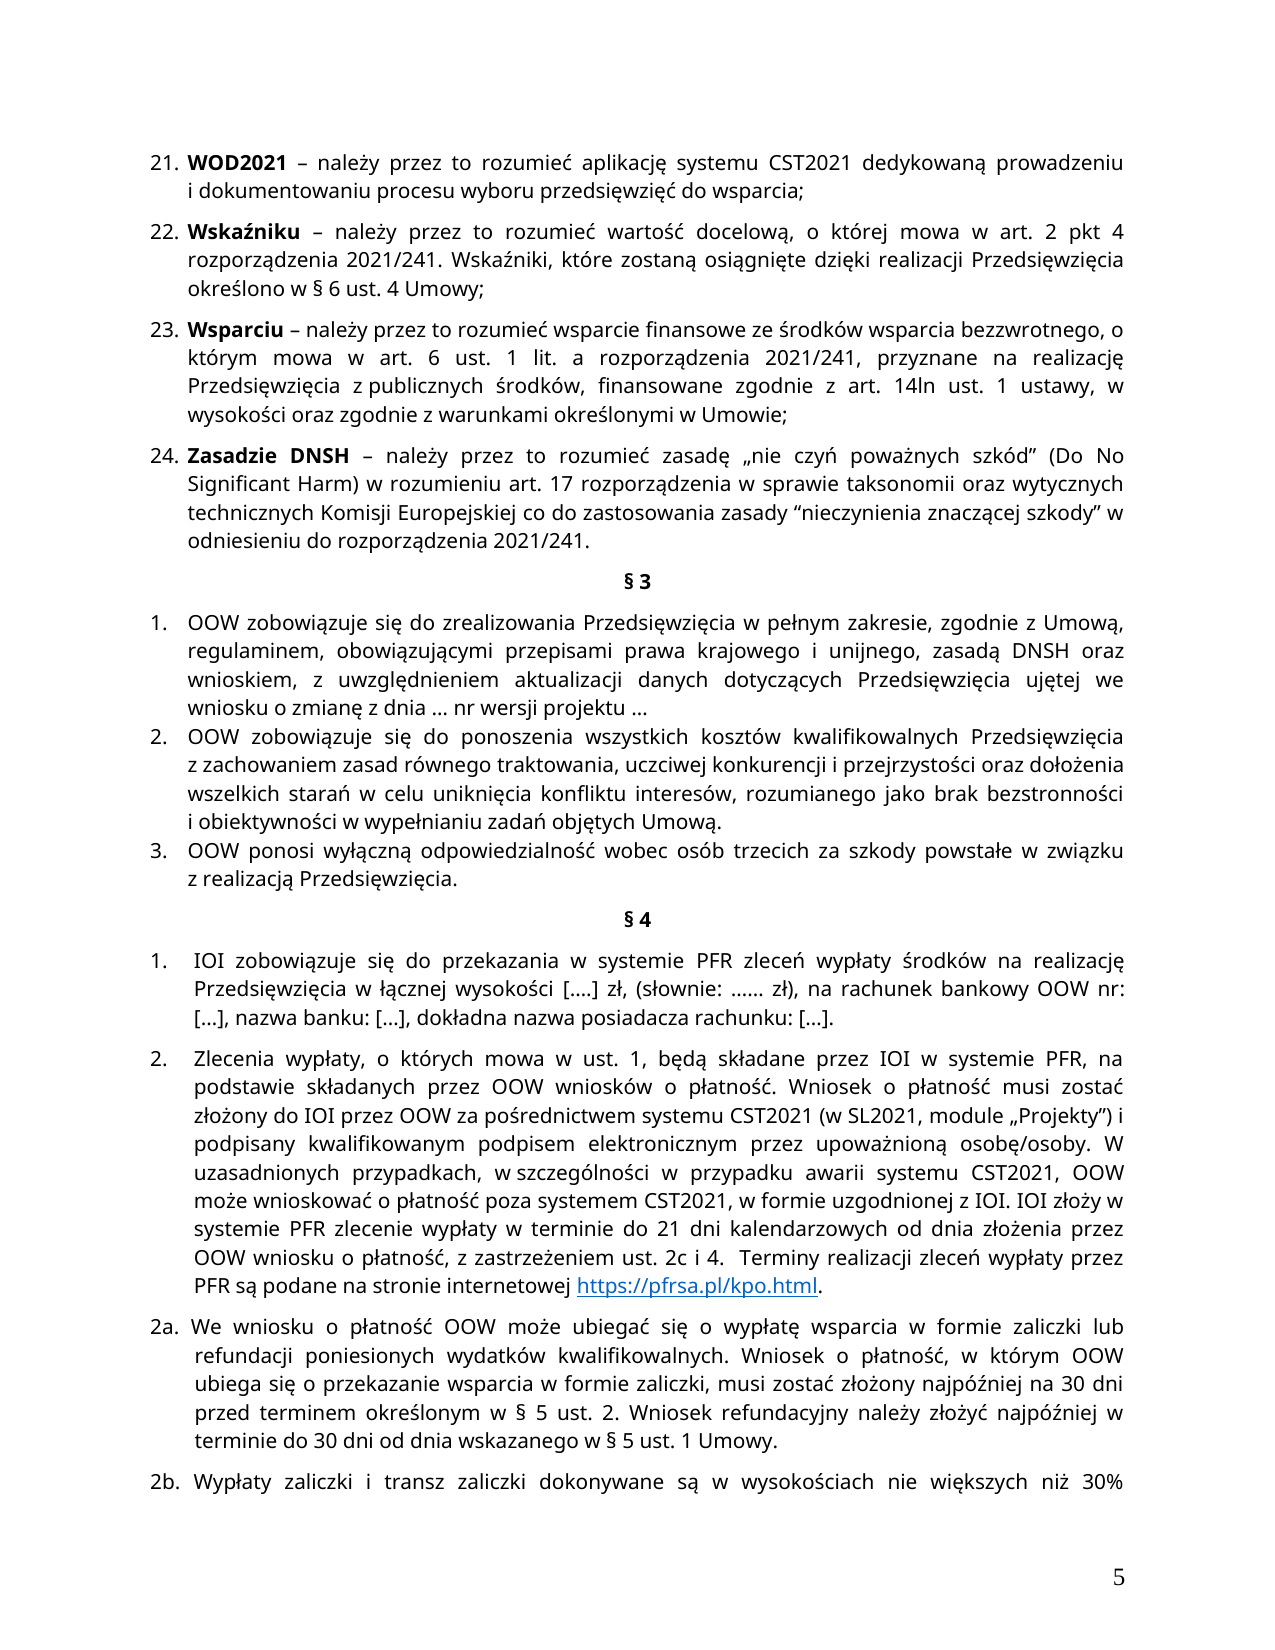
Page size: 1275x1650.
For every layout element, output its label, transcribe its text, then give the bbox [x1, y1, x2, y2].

list IOI zobowiązuje się do przekazania w systemie PFR zleceń wypłaty środków na realizację Przedsięwzięcia w łącznej wysokości [….] zł, (słownie: …… zł), na rachunek bankowy OOW nr: […], nazwa banku: […], dokładna nazwa posiadacza rachunku: […]. [150, 946, 1125, 1031]
list Wsparciu – należy przez to rozumieć wsparcie finansowe ze środków wsparcia bezzwrotnego, o którym mowa w art. 6 ust. 1 lit. a rozporządzenia 2021/241, przyznane na realizację Przedsięwzięcia z publicznych środków, finansowane zgodnie z art. 14ln ust. 1 ustawy, w wysokości oraz zgodnie z warunkami określonymi w Umowie; [150, 315, 1125, 428]
list Zlecenia wypłaty, o których mowa w ust. 1, będą składane przez IOI w systemie PFR, na podstawie składanych przez OOW wniosków o płatność. Wniosek o płatność musi zostać złożony do IOI przez OOW za pośrednictwem systemu CST2021 (w SL2021, module „Projekty”) i podpisany kwalifikowanym podpisem elektronicznym przez upoważnioną osobę/osoby. W uzasadnionych przypadkach, w szczególności w przypadku awarii systemu CST2021, OOW może wnioskować o płatność poza systemem CST2021, w formie uzgodnionej z IOI. IOI złoży w systemie PFR zlecenie wypłaty w terminie do 21 dni kalendarzowych od dnia złożenia przez OOW wniosku o płatność, z zastrzeżeniem ust. 2c i 4. Terminy realizacji zleceń wypłaty przez PFR są podane na stronie internetowej https://pfrsa.pl/kpo.html. [150, 1044, 1125, 1300]
list Zasadzie DNSH – należy przez to rozumieć zasadę „nie czyń poważnych szkód” (Do No Significant Harm) w rozumieniu art. 17 rozporządzenia w sprawie taksonomii oraz wytycznych technicznych Komisji Europejskiej co do zastosowania zasady “nieczynienia znaczącej szkody” w odniesieniu do rozporządzenia 2021/241. [150, 441, 1125, 555]
list OOW ponosi wyłączną odpowiedzialność wobec osób trzecich za szkody powstałe w związku z realizacją Przedsięwzięcia. [150, 836, 1125, 893]
list OOW zobowiązuje się do ponoszenia wszystkich kosztów kwalifikowalnych Przedsięwzięcia z zachowaniem zasad równego traktowania, uczciwej konkurencji i przejrzystości oraz dołożenia wszelkich starań w celu uniknięcia konfliktu interesów, rozumianego jako brak bezstronności i obiektywności w wypełnianiu zadań objętych Umową. [150, 722, 1125, 836]
list WOD2021 – należy przez to rozumieć aplikację systemu CST2021 dedykowaną prowadzeniu i dokumentowaniu procesu wyboru przedsięwzięć do wsparcia; [150, 148, 1125, 204]
list OOW zobowiązuje się do zrealizowania Przedsięwzięcia w pełnym zakresie, zgodnie z Umową, regulaminem, obowiązującymi przepisami prawa krajowego i unijnego, zasadą DNSH oraz wnioskiem, z uwzględnieniem aktualizacji danych dotyczących Przedsięwzięcia ujętej we wniosku o zmianę z dnia … nr wersji projektu … [150, 608, 1125, 722]
list Wskaźniku – należy przez to rozumieć wartość docelową, o której mowa w art. 2 pkt 4 rozporządzenia 2021/241. Wskaźniki, które zostaną osiągnięte dzięki realizacji Przedsięwzięcia określono w § 6 ust. 4 Umowy; [150, 217, 1125, 302]
text 2a. We wniosku o płatność OOW może ubiegać się o wypłatę wsparcia w formie zaliczki lub refundacji poniesionych wydatków kwalifikowalnych. Wniosek o płatność, w którym OOW ubiega się o przekazanie wsparcia w formie zaliczki, musi zostać złożony najpóźniej na 30 dni przed terminem określonym w § 5 ust. 2. Wniosek refundacyjny należy złożyć najpóźniej w terminie do 30 dni od dnia wskazanego w § 5 ust. 1 Umowy. [150, 1312, 1125, 1454]
text § 4 [150, 905, 1125, 933]
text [150, 1467, 1125, 1495]
text § 3 [150, 567, 1125, 596]
